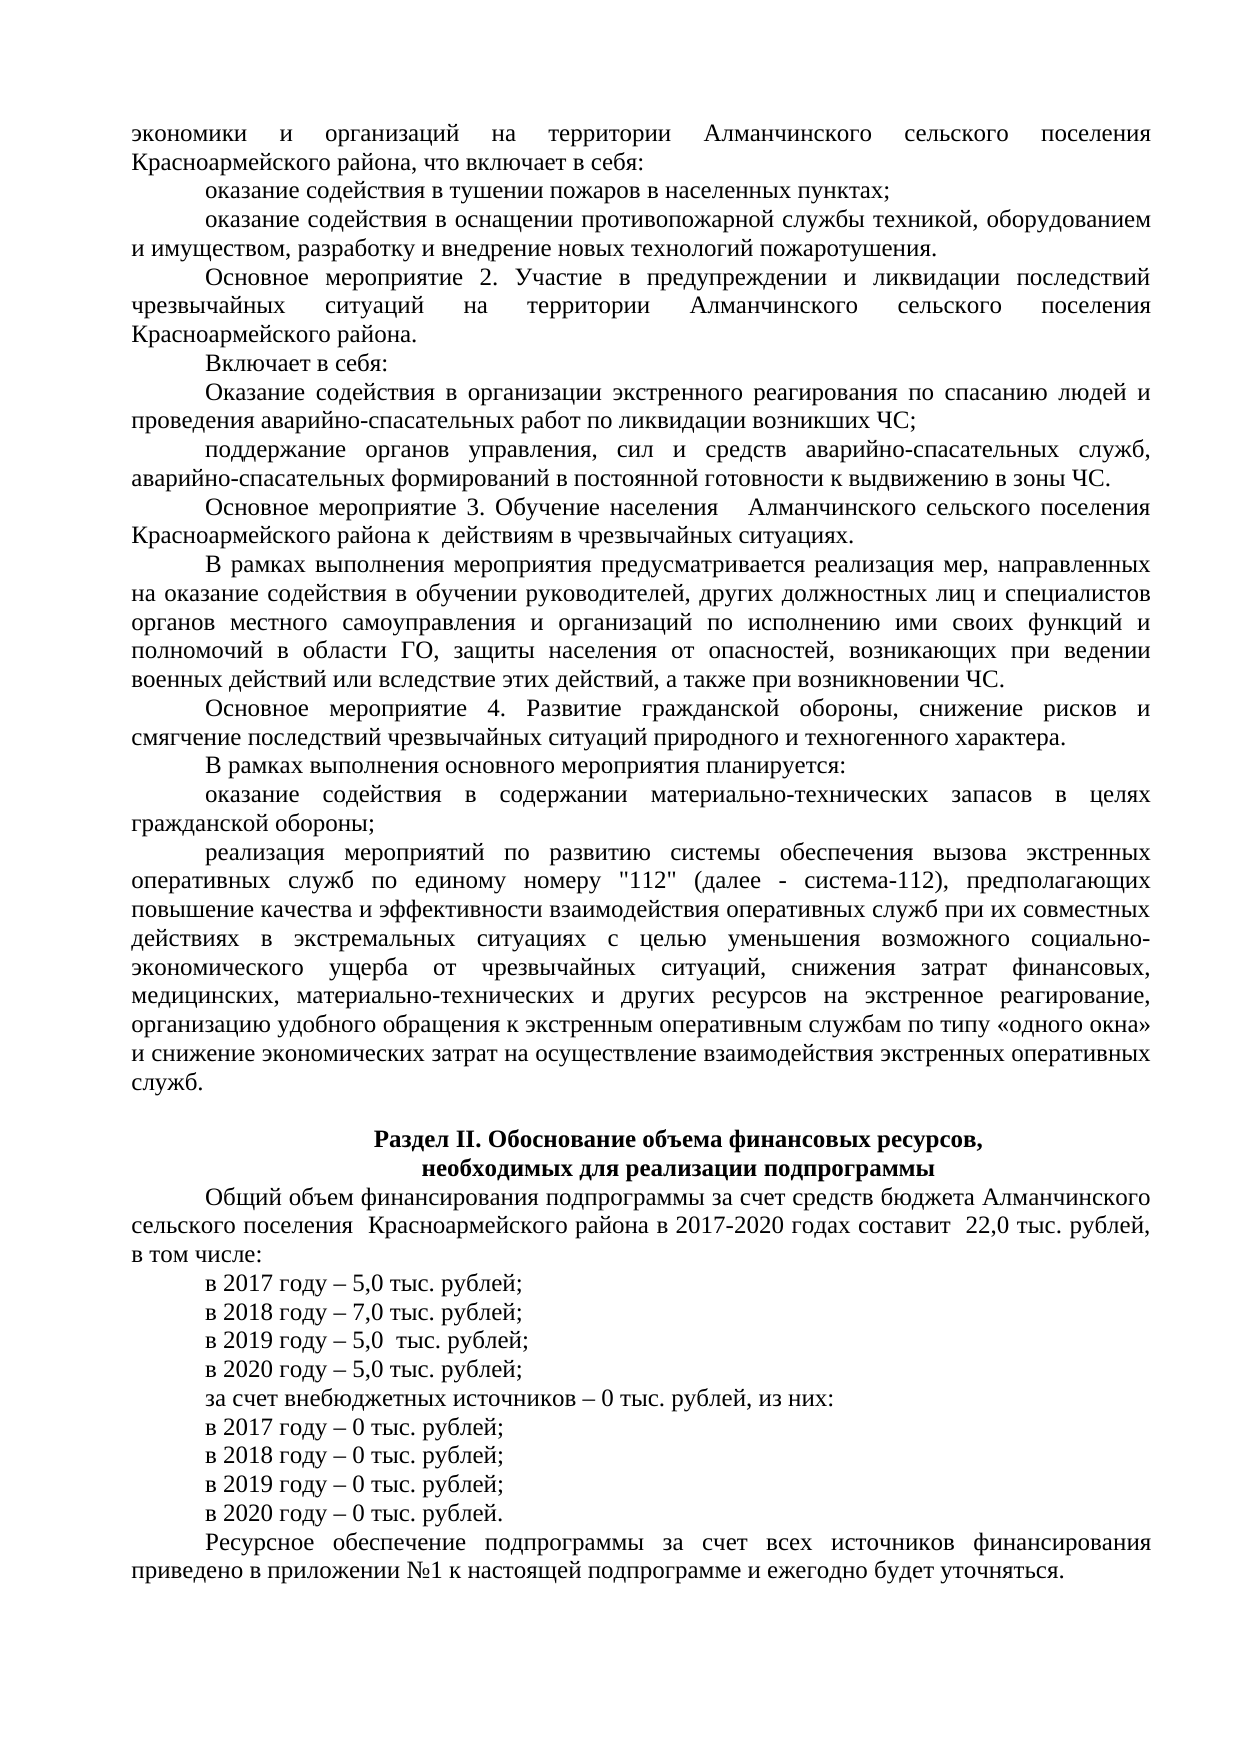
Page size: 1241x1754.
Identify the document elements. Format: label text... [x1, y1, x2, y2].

text в 2018 году – 0 тыс. рублей; [131, 1441, 1152, 1469]
text Основное мероприятие 2. Участие в предупреждении и ликвидации последствий чрезвычайных ситуаций на территории Алманчинского сельского поселения Красноармейского района. [131, 262, 1152, 348]
text Основное мероприятие 4. Развитие гражданской обороны, снижение рисков и смягчение последствий чрезвычайных ситуаций природного и техногенного характера. [131, 693, 1152, 751]
text в 2019 году – 0 тыс. рублей; [131, 1469, 1152, 1498]
text за счет внебюджетных источников – 0 тыс. рублей, из них: [131, 1383, 1152, 1412]
text в 2019 году – 5,0 тыс. рублей; [131, 1326, 1152, 1354]
text оказание содействия в тушении пожаров в населенных пунктах; [131, 176, 1152, 204]
text Оказание содействия в организации экстренного реагирования по спасанию людей и проведения аварийно-спасательных работ по ликвидации возникших ЧС; [131, 377, 1152, 434]
text В рамках выполнения мероприятия предусматривается реализация мер, направленных на оказание содействия в обучении руководителей, других должностных лиц и специалистов органов местного самоуправления и организаций по исполнению ими своих функций и полномочий в области ГО, защиты населения от опасностей, возникающих при ведении военных действий или вследствие этих действий, а также при возникновении ЧС. [131, 549, 1152, 693]
text в 2017 году – 0 тыс. рублей; [131, 1412, 1152, 1441]
text Включает в себя: [131, 348, 1152, 377]
text В рамках выполнения основного мероприятия планируется: [131, 751, 1152, 779]
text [131, 118, 1152, 176]
text необходимых для реализации подпрограммы [131, 1153, 1152, 1182]
text Ресурсное обеспечение подпрограммы за счет всех источников финансирования приведено в приложении №1 к настоящей подпрограмме и ежегодно будет уточняться. [131, 1527, 1152, 1584]
text Раздел II. Обоснование объема финансовых ресурсов, [131, 1124, 1152, 1153]
text оказание содействия в содержании материально-технических запасов в целях гражданской обороны; [131, 779, 1152, 837]
text оказание содействия в оснащении противопожарной службы техникой, оборудованием и имуществом, разработку и внедрение новых технологий пожаротушения. [131, 204, 1152, 262]
text Общий объем финансирования подпрограммы за счет средств бюджета Алманчинского сельского поселения Красноармейского района в 2017-2020 годах составит 22,0 тыс. рублей, в том числе: [131, 1182, 1152, 1268]
text в 2018 году – 7,0 тыс. рублей; [131, 1297, 1152, 1326]
text в 2020 году – 0 тыс. рублей. [131, 1498, 1152, 1527]
text в 2017 году – 5,0 тыс. рублей; [131, 1268, 1152, 1297]
text реализация мероприятий по развитию системы обеспечения вызова экстренных оперативных служб по единому номеру "112" (далее - система-112), предполагающих повышение качества и эффективности взаимодействия оперативных служб при их совместных действиях в экстремальных ситуациях с целью уменьшения возможного социально-экономического ущерба от чрезвычайных ситуаций, снижения затрат финансовых, медицинских, материально-технических и других ресурсов на экстренное реагирование, организацию удобного обращения к экстренным оперативным службам по типу «одного окна» и снижение экономических затрат на осуществление взаимодействия экстренных оперативных служб. [131, 837, 1152, 1096]
text поддержание органов управления, сил и средств аварийно-спасательных служб, аварийно-спасательных формирований в постоянной готовности к выдвижению в зоны ЧС. [131, 434, 1152, 492]
text Основное мероприятие 3. Обучение населения Алманчинского сельского поселения Красноармейского района к действиям в чрезвычайных ситуациях. [131, 492, 1152, 549]
text в 2020 году – 5,0 тыс. рублей; [131, 1354, 1152, 1383]
